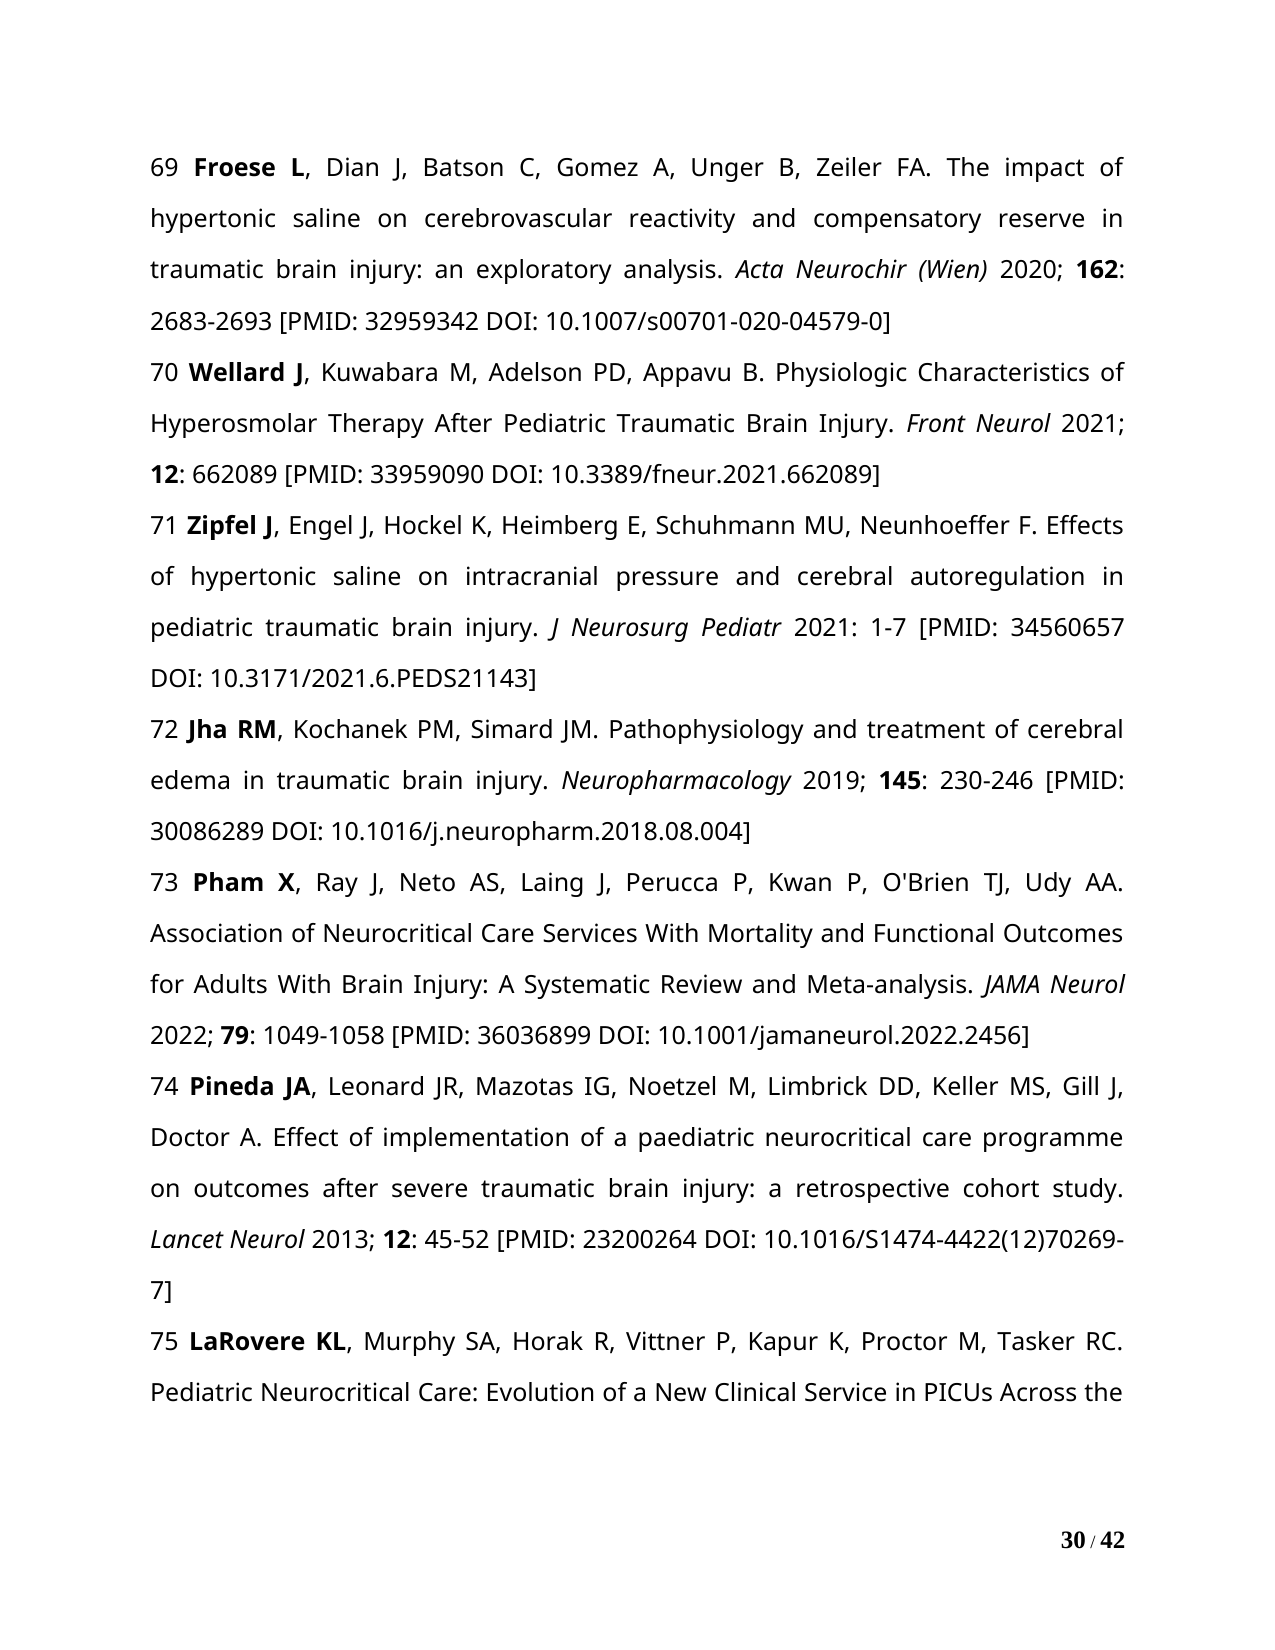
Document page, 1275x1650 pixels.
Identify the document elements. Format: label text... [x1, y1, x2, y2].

text 72 Jha RM, Kochanek PM, Simard JM. Pathophysiology and treatment of cerebral edema in traumatic brain injury. Neuropharmacology 2019; 145: 230-246 [PMID: 30086289 DOI: 10.1016/j.neuropharm.2018.08.004] [150, 711, 1125, 848]
text 71 Zipfel J, Engel J, Hockel K, Heimberg E, Schuhmann MU, Neunhoeffer F. Effects of hypertonic saline on intracranial pressure and cerebral autoregulation in pediatric traumatic brain injury. J Neurosurg Pediatr 2021: 1-7 [PMID: 34560657 DOI: 10.3171/2021.6.PEDS21143] [150, 507, 1125, 694]
text 74 Pineda JA, Leonard JR, Mazotas IG, Noetzel M, Limbrick DD, Keller MS, Gill J, Doctor A. Effect of implementation of a paediatric neurocritical care programme on outcomes after severe traumatic brain injury: a retrospective cohort study. Lancet Neurol 2013; 12: 45-52 [PMID: 23200264 DOI: 10.1016/S1474-4422(12)70269-7] [150, 1069, 1125, 1307]
text 73 Pham X, Ray J, Neto AS, Laing J, Perucca P, Kwan P, O'Brien TJ, Udy AA. Association of Neurocritical Care Services With Mortality and Functional Outcomes for Adults With Brain Injury: A Systematic Review and Meta-analysis. JAMA Neurol 2022; 79: 1049-1058 [PMID: 36036899 DOI: 10.1001/jamaneurol.2022.2456] [150, 864, 1125, 1052]
text 69 Froese L, Dian J, Batson C, Gomez A, Unger B, Zeiler FA. The impact of hypertonic saline on cerebrovascular reactivity and compensatory reserve in traumatic brain injury: an exploratory analysis. Acta Neurochir (Wien) 2020; 162: 2683-2693 [PMID: 32959342 DOI: 10.1007/s00701-020-04579-0] [150, 150, 1125, 337]
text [150, 1324, 1125, 1409]
text 70 Wellard J, Kuwabara M, Adelson PD, Appavu B. Physiologic Characteristics of Hyperosmolar Therapy After Pediatric Traumatic Brain Injury. Front Neurol 2021; 12: 662089 [PMID: 33959090 DOI: 10.3389/fneur.2021.662089] [150, 354, 1125, 490]
